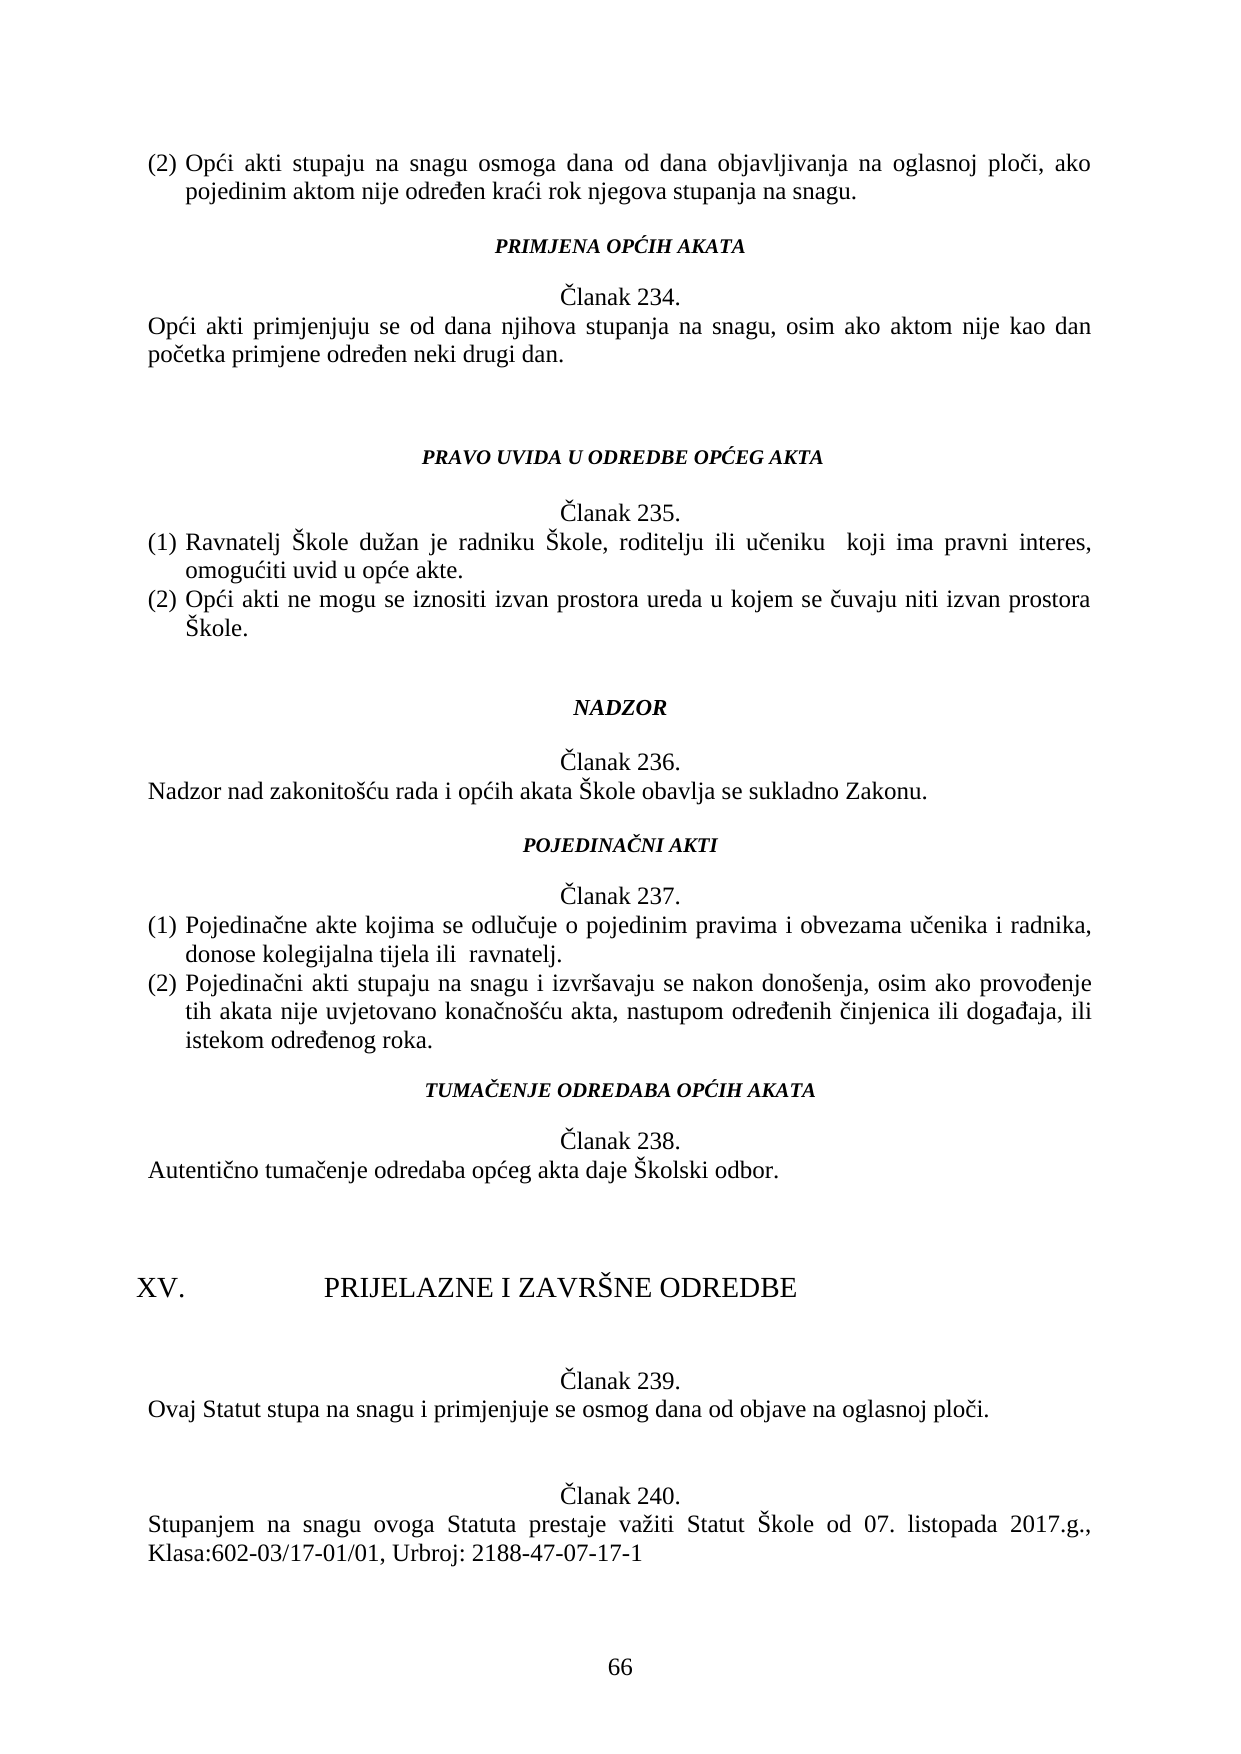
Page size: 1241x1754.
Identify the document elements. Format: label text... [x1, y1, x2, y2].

text Opći akti primjenjuju se od dana njihova stupanja na snagu, osim ako aktom nije kao dan početka primjene određen neki drugi dan. [148, 311, 1093, 368]
text Nadzor nad zakonitošću rada i općih akata Škole obavlja se sukladno Zakonu. [148, 776, 1093, 804]
list Opći akti stupaju na snagu osmoga dana od dana objavljivanja na oglasnoj ploči, ako pojedinim aktom nije određen kraći rok njegova stupanja na snagu. [148, 148, 1093, 205]
list Pojedinačne akte kojima se odlučuje o pojedinim pravima i obvezama učenika i radnika, donose kolegijalna tijela ili ravnatelj. [148, 910, 1093, 968]
text Članak 240. [148, 1481, 1093, 1509]
list Opći akti ne mogu se iznositi izvan prostora ureda u kojem se čuvaju niti izvan prostora Škole. [148, 584, 1093, 642]
list Ravnatelj Škole dužan je radniku Škole, roditelju ili učeniku koji ima pravni interes, omogućiti uvid u opće akte. [148, 527, 1093, 584]
list PRIJELAZNE I ZAVRŠNE ODREDBE [185, 1270, 1093, 1303]
text POJEDINAČNI AKTI [148, 833, 1093, 857]
text Članak 235. [148, 498, 1093, 527]
text Stupanjem na snagu ovoga Statuta prestaje važiti Statut Škole od 07. listopada 2017.g., Klasa:602-03/17-01/01, Urbroj: 2188-47-07-17-1 [148, 1509, 1093, 1567]
text TUMAČENJE ODREDABA OPĆIH AKATA [148, 1078, 1093, 1102]
text Članak 237. [148, 881, 1093, 910]
text Članak 239. [148, 1366, 1093, 1394]
text Članak 238. [148, 1126, 1093, 1155]
text PRIMJENA OPĆIH AKATA [148, 234, 1093, 258]
text Članak 236. [148, 747, 1093, 776]
text Autentično tumačenje odredaba općeg akta daje Školski odbor. [148, 1155, 1093, 1184]
text Članak 234. [148, 282, 1093, 311]
text Ovaj Statut stupa na snagu i primjenjuje se osmog dana od objave na oglasnoj ploči. [148, 1394, 1093, 1423]
text NADZOR [148, 694, 1093, 721]
text PRAVO UVIDA U ODREDBE OPĆEG AKTA [148, 445, 1093, 469]
list Pojedinačni akti stupaju na snagu i izvršavaju se nakon donošenja, osim ako provođenje tih akata nije uvjetovano konačnošću akta, nastupom određenih činjenica ili događaja, ili istekom određenog roka. [148, 968, 1093, 1054]
